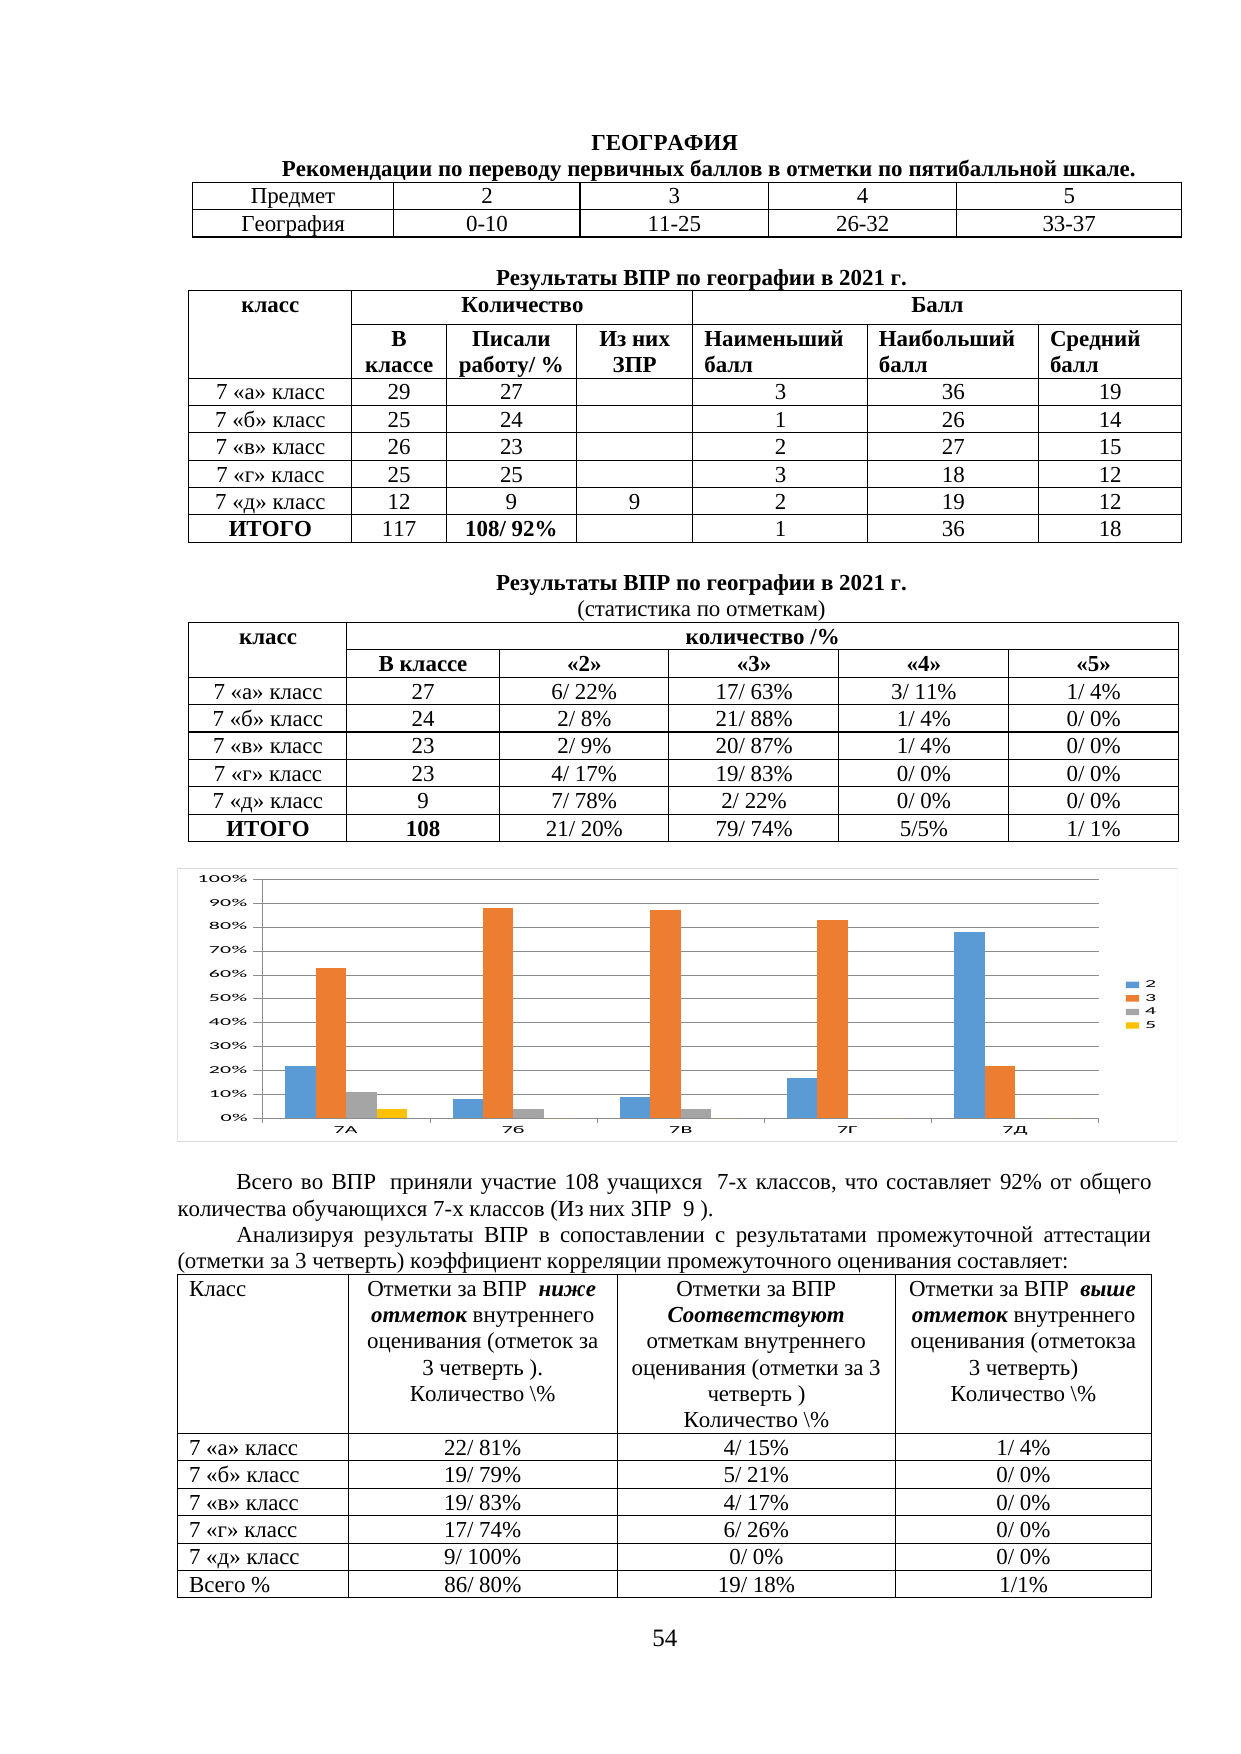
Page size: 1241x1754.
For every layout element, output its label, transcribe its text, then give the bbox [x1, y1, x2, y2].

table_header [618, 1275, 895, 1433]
text Результаты ВПР по географии в 2021 г. [177, 264, 1152, 290]
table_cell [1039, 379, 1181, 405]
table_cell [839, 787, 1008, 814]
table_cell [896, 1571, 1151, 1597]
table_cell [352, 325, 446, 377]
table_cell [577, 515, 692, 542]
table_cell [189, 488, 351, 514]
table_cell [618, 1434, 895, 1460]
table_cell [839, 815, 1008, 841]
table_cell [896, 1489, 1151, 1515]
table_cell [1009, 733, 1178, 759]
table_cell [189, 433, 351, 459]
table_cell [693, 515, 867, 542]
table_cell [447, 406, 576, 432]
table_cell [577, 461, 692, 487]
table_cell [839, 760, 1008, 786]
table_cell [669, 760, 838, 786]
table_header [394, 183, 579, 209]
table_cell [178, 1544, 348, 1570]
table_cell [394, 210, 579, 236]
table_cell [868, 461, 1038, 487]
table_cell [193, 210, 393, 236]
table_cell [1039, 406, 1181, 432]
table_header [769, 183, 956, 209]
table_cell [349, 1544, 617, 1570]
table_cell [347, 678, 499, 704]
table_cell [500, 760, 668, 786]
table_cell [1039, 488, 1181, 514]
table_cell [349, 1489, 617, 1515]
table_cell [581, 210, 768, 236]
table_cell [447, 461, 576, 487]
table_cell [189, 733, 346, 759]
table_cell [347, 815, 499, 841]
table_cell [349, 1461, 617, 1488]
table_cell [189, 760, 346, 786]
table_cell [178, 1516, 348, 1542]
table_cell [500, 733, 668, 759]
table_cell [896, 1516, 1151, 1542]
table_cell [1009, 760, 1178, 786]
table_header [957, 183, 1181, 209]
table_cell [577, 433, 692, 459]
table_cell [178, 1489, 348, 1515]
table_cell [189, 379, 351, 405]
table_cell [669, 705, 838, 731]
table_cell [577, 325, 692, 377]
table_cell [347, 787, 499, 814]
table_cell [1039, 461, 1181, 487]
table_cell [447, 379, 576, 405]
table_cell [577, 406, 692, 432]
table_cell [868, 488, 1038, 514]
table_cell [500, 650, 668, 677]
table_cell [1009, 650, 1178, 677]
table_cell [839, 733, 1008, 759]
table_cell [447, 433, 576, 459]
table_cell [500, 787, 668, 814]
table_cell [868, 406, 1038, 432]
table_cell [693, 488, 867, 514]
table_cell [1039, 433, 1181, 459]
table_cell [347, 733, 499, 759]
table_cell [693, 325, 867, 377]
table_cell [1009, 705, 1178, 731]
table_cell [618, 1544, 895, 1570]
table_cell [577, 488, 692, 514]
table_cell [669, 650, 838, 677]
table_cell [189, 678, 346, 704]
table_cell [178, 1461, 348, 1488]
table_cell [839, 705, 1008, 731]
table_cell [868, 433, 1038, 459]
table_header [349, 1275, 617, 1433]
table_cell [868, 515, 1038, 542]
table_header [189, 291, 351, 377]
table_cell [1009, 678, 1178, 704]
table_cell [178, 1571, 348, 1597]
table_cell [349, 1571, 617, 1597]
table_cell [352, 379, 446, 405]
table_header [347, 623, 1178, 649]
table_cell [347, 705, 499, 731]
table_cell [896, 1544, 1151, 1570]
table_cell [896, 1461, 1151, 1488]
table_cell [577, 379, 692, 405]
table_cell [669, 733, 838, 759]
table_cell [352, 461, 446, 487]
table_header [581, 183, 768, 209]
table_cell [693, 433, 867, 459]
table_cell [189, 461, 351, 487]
text Результаты ВПР по географии в 2021 г. [177, 569, 1152, 596]
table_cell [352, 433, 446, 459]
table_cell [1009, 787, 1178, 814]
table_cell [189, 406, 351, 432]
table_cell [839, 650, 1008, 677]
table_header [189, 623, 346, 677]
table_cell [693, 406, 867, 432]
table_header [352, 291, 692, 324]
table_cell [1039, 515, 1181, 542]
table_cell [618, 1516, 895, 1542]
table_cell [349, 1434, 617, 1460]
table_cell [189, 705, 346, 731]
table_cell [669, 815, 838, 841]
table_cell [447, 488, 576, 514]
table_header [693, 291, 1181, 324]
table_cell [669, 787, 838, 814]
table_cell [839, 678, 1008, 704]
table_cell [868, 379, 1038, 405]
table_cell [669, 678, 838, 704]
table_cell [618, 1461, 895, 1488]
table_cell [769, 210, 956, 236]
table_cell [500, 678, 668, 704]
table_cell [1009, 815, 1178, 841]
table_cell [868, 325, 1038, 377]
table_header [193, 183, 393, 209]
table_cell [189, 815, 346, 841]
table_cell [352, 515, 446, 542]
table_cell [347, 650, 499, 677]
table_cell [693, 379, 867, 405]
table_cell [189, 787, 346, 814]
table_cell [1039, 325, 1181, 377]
text Рекомендации по переводу первичных баллов в отметки по пятибалльной шкале. [177, 155, 1152, 182]
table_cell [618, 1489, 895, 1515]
text Анализируя результаты ВПР в сопоставлении с результатами промежуточной аттестации (отметки за 3 четверть) коэффициент корреляции промежуточного оценивания составляет: [177, 1221, 1152, 1274]
text ГЕОГРАФИЯ [177, 129, 1152, 155]
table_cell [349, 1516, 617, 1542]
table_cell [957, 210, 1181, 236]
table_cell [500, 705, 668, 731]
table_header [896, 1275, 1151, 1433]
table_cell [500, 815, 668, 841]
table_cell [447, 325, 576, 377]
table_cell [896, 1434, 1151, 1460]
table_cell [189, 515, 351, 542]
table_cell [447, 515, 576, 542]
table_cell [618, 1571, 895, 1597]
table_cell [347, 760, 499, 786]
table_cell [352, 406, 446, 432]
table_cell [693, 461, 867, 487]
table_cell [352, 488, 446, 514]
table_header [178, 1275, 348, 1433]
text Всего во ВПР приняли участие 108 учащихся 7-х классов, что составляет 92% от общего количества обучающихся 7-х классов (Из них ЗПР 9 ). [177, 1168, 1152, 1221]
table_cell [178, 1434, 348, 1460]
text (статистика по отметкам) [177, 596, 1152, 622]
